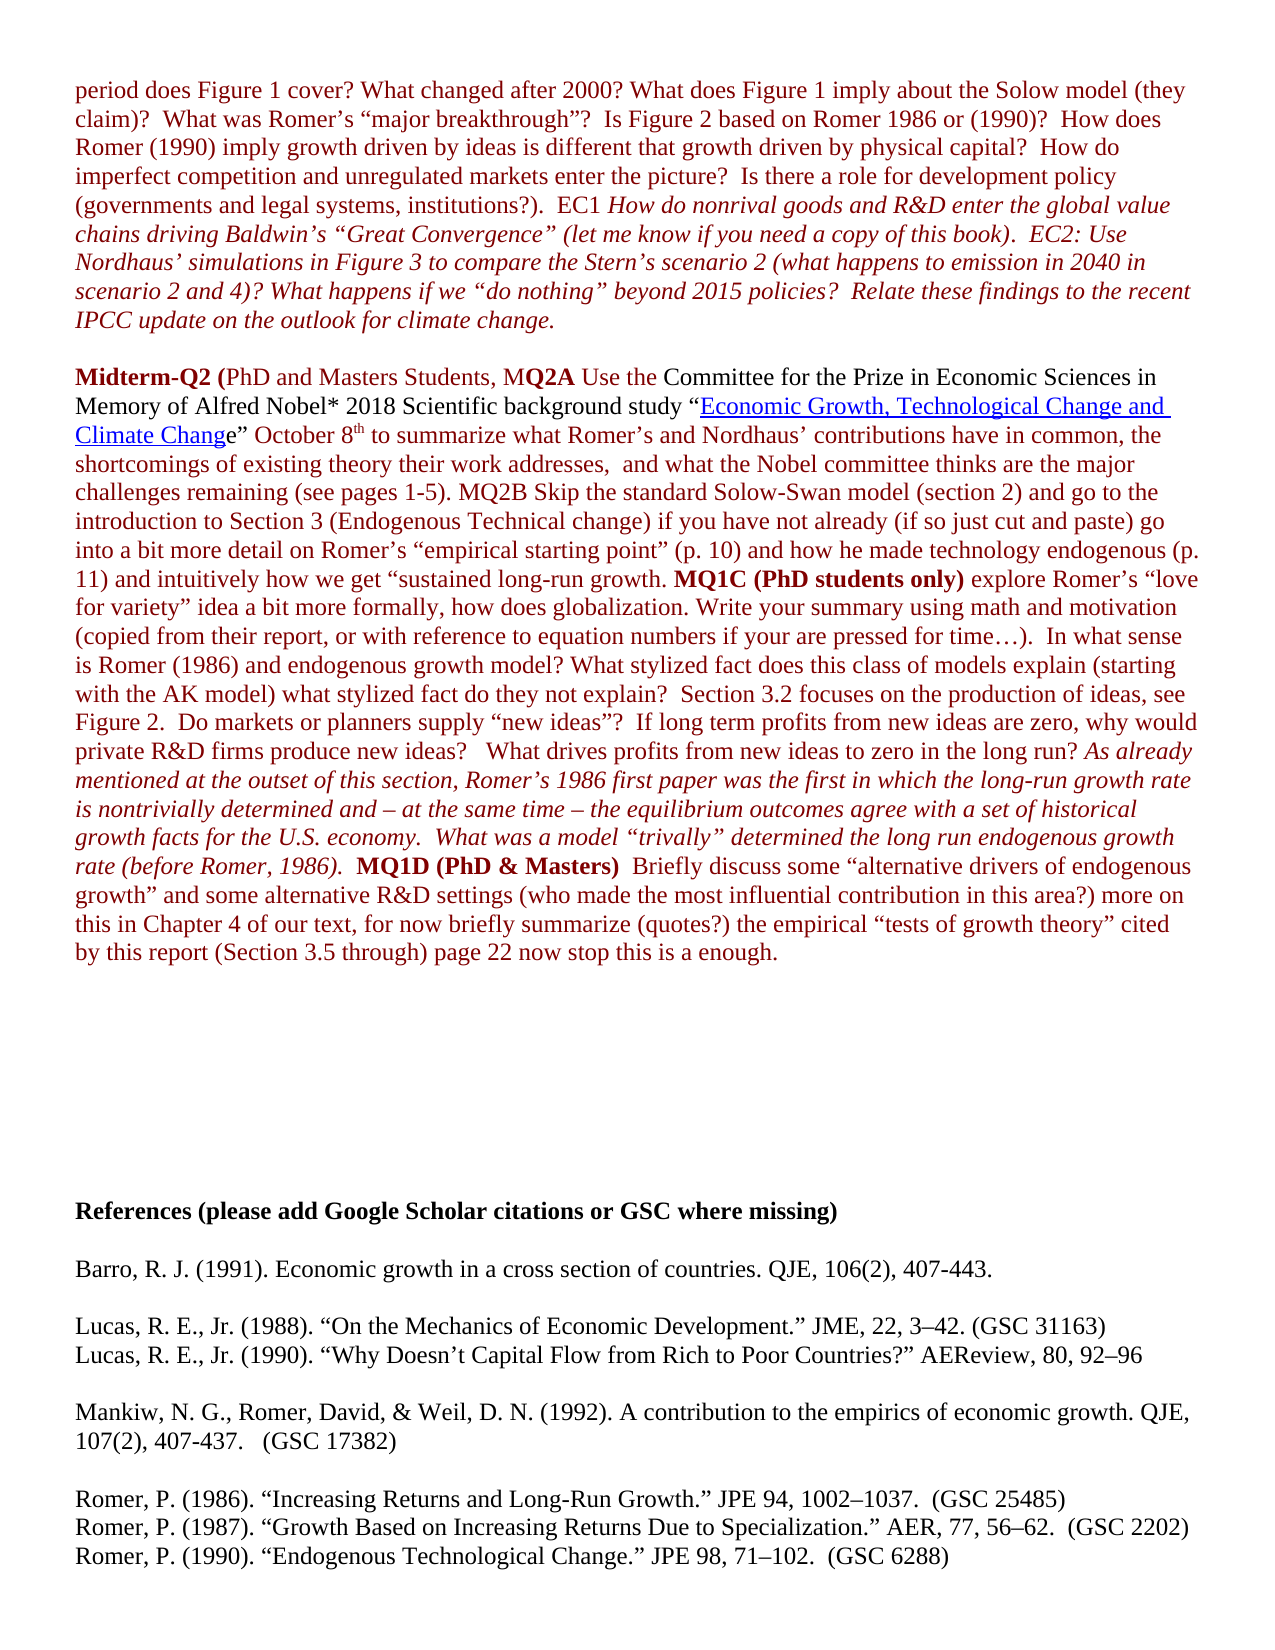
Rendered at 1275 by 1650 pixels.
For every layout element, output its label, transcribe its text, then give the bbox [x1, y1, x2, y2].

text Barro, R. J. (1991). Economic growth in a cross section of countries. QJE, 106(2), 407-443. [75, 1254, 1200, 1282]
text Mankiw, N. G., Romer, David, & Weil, D. N. (1992). A contribution to the empirics of economic growth. QJE, 107(2), 407-437. (GSC 17382) [75, 1397, 1200, 1455]
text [75, 75, 1200, 334]
text Romer, P. (1986). “Increasing Returns and Long-Run Growth.” JPE 94, 1002–1037. (GSC 25485) [75, 1484, 1200, 1512]
text Midterm-Q2 (PhD and Masters Students, MQ2A Use the Committee for the Prize in Economic Sciences in Memory of Alfred Nobel* 2018 Scientific background study “Economic Growth, Technological Change and Climate Change” October 8th to summarize what Romer’s and Nordhaus’ contributions have in common, the shortcomings of existing theory their work addresses, and what the Nobel committee thinks are the major challenges remaining (see pages 1-5). MQ2B Skip the standard Solow-Swan model (section 2) and go to the introduction to Section 3 (Endogenous Technical change) if you have not already (if so just cut and paste) go into a bit more detail on Romer’s “empirical starting point” (p. 10) and how he made technology endogenous (p. 11) and intuitively how we get “sustained long-run growth. MQ1C (PhD students only) explore Romer’s “love for variety” idea a bit more formally, how does globalization. Write your summary using math and motivation (copied from their report, or with reference to equation numbers if your are pressed for time…). In what sense is Romer (1986) and endogenous growth model? What stylized fact does this class of models explain (starting with the AK model) what stylized fact do they not explain? Section 3.2 focuses on the production of ideas, see Figure 2. Do markets or planners supply “new ideas”? If long term profits from new ideas are zero, why would private R&D firms produce new ideas? What drives profits from new ideas to zero in the long run? As already mentioned at the outset of this section, Romer’s 1986 first paper was the first in which the long-run growth rate is nontrivially determined and – at the same time – the equilibrium outcomes agree with a set of historical growth facts for the U.S. economy. What was a model “trivally” determined the long run endogenous growth rate (before Romer, 1986). MQ1D (PhD & Masters) Briefly discuss some “alternative drivers of endogenous growth” and some alternative R&D settings (who made the most influential contribution in this area?) more on this in Chapter 4 of our text, for now briefly summarize (quotes?) the empirical “tests of growth theory” cited by this report (Section 3.5 through) page 22 now stop this is a enough. [75, 362, 1200, 966]
text References (please add Google Scholar citations or GSC where missing) [75, 1196, 1200, 1225]
text Lucas, R. E., Jr. (1988). “On the Mechanics of Economic Development.” JME, 22, 3–42. (GSC 31163) [75, 1311, 1200, 1340]
text Lucas, R. E., Jr. (1990). “Why Doesn’t Capital Flow from Rich to Poor Countries?” AEReview, 80, 92–96 [75, 1340, 1200, 1369]
text Romer, P. (1990). “Endogenous Technological Change.” JPE 98, 71–102. (GSC 6288) [75, 1541, 1200, 1570]
text Romer, P. (1987). “Growth Based on Increasing Returns Due to Specialization.” AER, 77, 56–62. (GSC 2202) [75, 1512, 1200, 1541]
